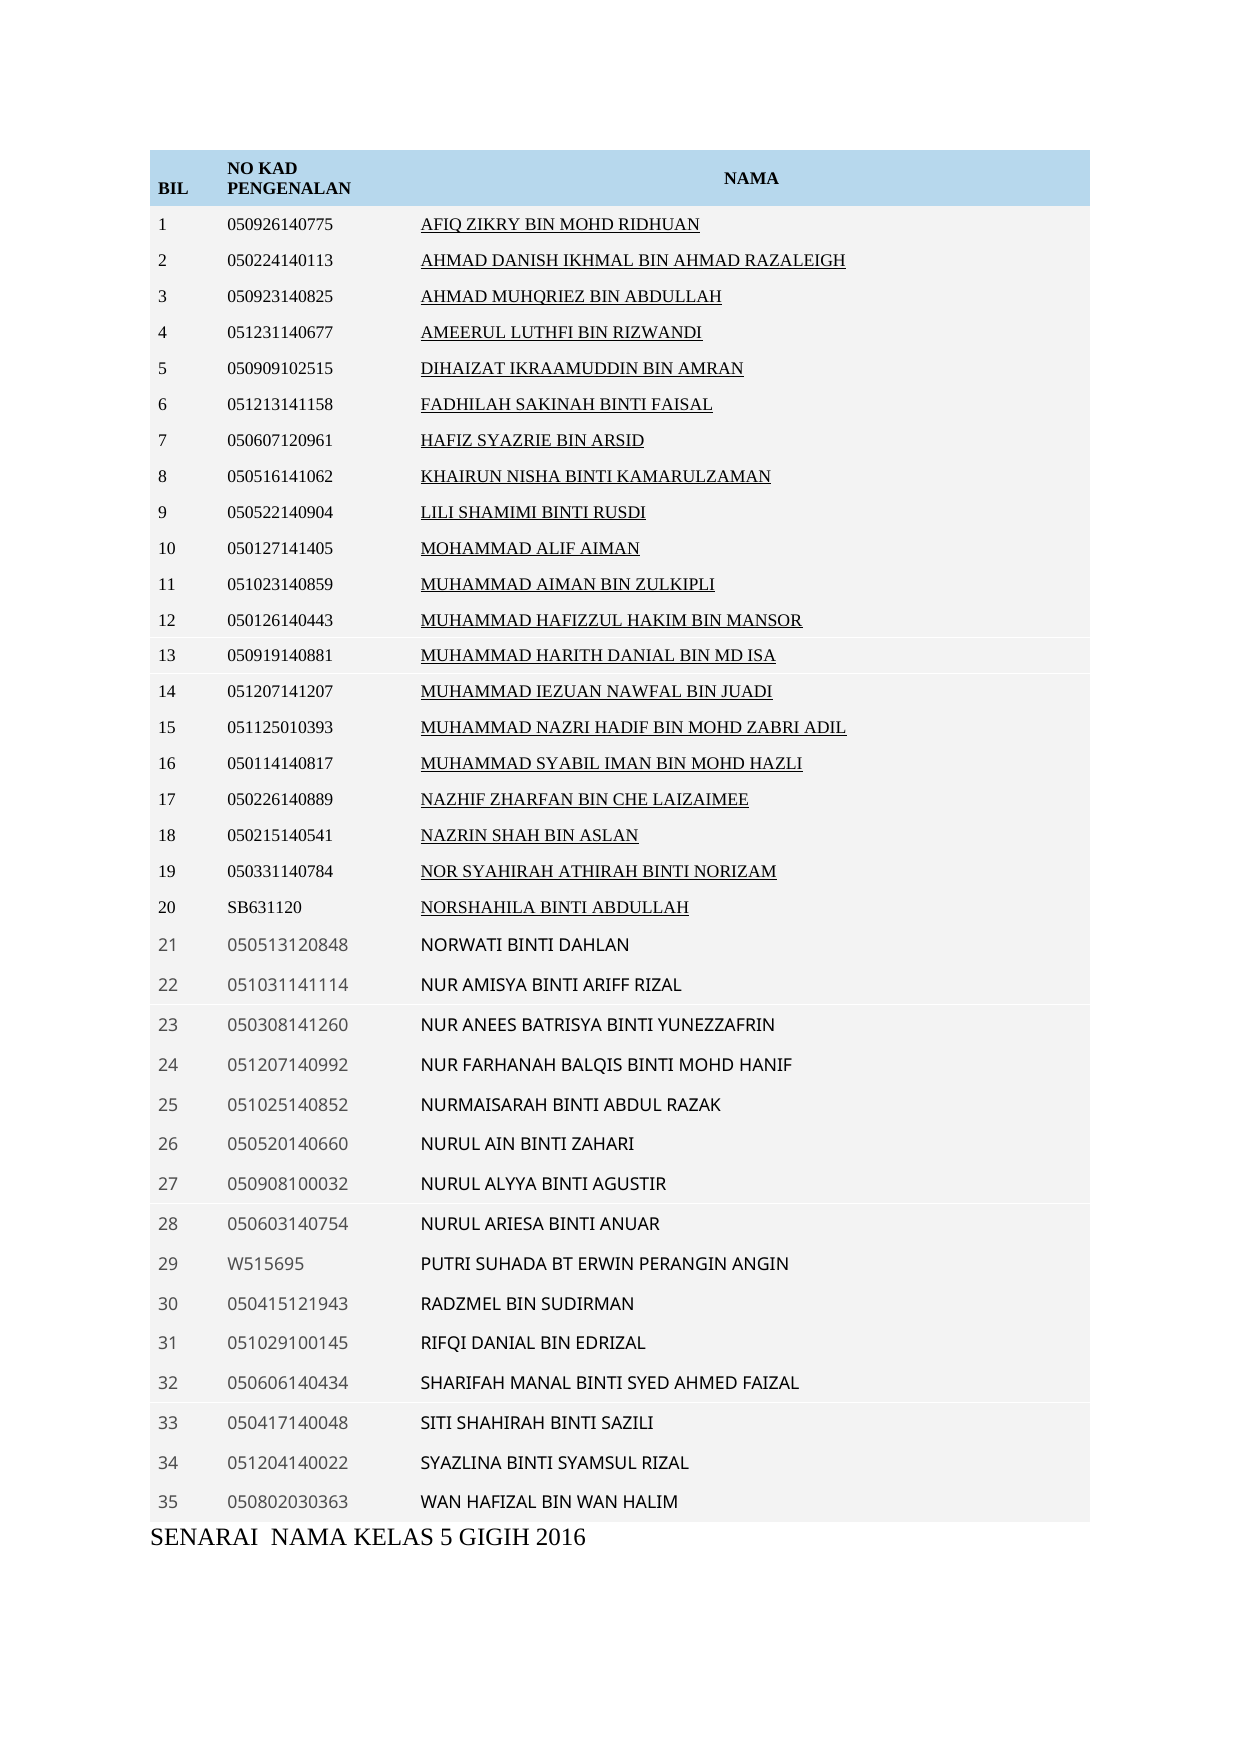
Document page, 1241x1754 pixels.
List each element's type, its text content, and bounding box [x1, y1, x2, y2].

table_cell 25 [150, 1084, 219, 1124]
table_cell 10 [150, 530, 219, 566]
table_cell MOHAMMAD ALIF AIMAN [413, 530, 1090, 566]
table_cell NAZHIF ZHARFAN BIN CHE LAIZAIMEE [413, 781, 1090, 817]
table_cell MUHAMMAD NAZRI HADIF BIN MOHD ZABRI ADIL [413, 709, 1090, 745]
table_cell 050909102515 [219, 350, 413, 386]
table_cell 051213141158 [219, 386, 413, 422]
table_cell 6 [150, 386, 219, 422]
table_cell HAFIZ SYAZRIE BIN ARSID [413, 422, 1090, 458]
table_cell 27 [150, 1164, 219, 1203]
table_header NAMA [413, 150, 1090, 206]
table_cell 050308141260 [219, 1005, 413, 1044]
table_cell 3 [150, 278, 219, 314]
table_cell KHAIRUN NISHA BINTI KAMARULZAMAN [413, 458, 1090, 494]
table_cell 050513120848 [219, 925, 413, 965]
table_cell 051031141114 [219, 965, 413, 1004]
table_cell NURUL ALYYA BINTI AGUSTIR [413, 1164, 1090, 1203]
table_cell RIFQI DANIAL BIN EDRIZAL [413, 1323, 1090, 1363]
table_cell 26 [150, 1124, 219, 1164]
table_cell 051025140852 [219, 1084, 413, 1124]
table_cell NAZRIN SHAH BIN ASLAN [413, 817, 1090, 853]
table_cell 11 [150, 566, 219, 602]
table_cell DIHAIZAT IKRAAMUDDIN BIN AMRAN [413, 350, 1090, 386]
table_cell 051204140022 [219, 1442, 413, 1482]
table_cell 051207140992 [219, 1044, 413, 1084]
table_cell 28 [150, 1204, 219, 1243]
table_cell NURMAISARAH BINTI ABDUL RAZAK [413, 1084, 1090, 1124]
table_cell 33 [150, 1403, 219, 1442]
table_cell 23 [150, 1005, 219, 1044]
table_cell 24 [150, 1044, 219, 1084]
table_cell 17 [150, 781, 219, 817]
table_cell NUR ANEES BATRISYA BINTI YUNEZZAFRIN [413, 1005, 1090, 1044]
table_header NO KAD PENGENALAN [219, 150, 413, 206]
table_cell 050516141062 [219, 458, 413, 494]
table_cell WAN HAFIZAL BIN WAN HALIM [413, 1482, 1090, 1522]
text SENARAI NAMA KELAS 5 GIGIH 2016 [150, 1522, 1090, 1551]
table_cell 21 [150, 925, 219, 965]
table_cell MUHAMMAD AIMAN BIN ZULKIPLI [413, 566, 1090, 602]
table_cell AFIQ ZIKRY BIN MOHD RIDHUAN [413, 206, 1090, 242]
table_cell AHMAD DANISH IKHMAL BIN AHMAD RAZALEIGH [413, 242, 1090, 278]
table_cell 050908100032 [219, 1164, 413, 1203]
table_cell SITI SHAHIRAH BINTI SAZILI [413, 1403, 1090, 1442]
table_cell 5 [150, 350, 219, 386]
table_cell AMEERUL LUTHFI BIN RIZWANDI [413, 314, 1090, 350]
table_cell 050127141405 [219, 530, 413, 566]
table_cell 13 [150, 638, 219, 673]
table_cell 050802030363 [219, 1482, 413, 1522]
table_cell 12 [150, 602, 219, 637]
table_cell 14 [150, 674, 219, 709]
table_cell 19 [150, 853, 219, 889]
table_cell 050126140443 [219, 602, 413, 637]
table_cell 7 [150, 422, 219, 458]
table_cell 051023140859 [219, 566, 413, 602]
table_cell NOR SYAHIRAH ATHIRAH BINTI NORIZAM [413, 853, 1090, 889]
table_cell AHMAD MUHQRIEZ BIN ABDULLAH [413, 278, 1090, 314]
table_cell 32 [150, 1363, 219, 1402]
table_cell 050415121943 [219, 1283, 413, 1323]
table_cell 4 [150, 314, 219, 350]
table_cell NUR FARHANAH BALQIS BINTI MOHD HANIF [413, 1044, 1090, 1084]
table_cell 050520140660 [219, 1124, 413, 1164]
table_cell SYAZLINA BINTI SYAMSUL RIZAL [413, 1442, 1090, 1482]
table_cell MUHAMMAD HARITH DANIAL BIN MD ISA [413, 638, 1090, 673]
table_cell 050224140113 [219, 242, 413, 278]
table_cell RADZMEL BIN SUDIRMAN [413, 1283, 1090, 1323]
table_cell NORWATI BINTI DAHLAN [413, 925, 1090, 965]
table_cell 050926140775 [219, 206, 413, 242]
table_header BIL [150, 150, 219, 206]
table_cell 9 [150, 494, 219, 530]
table_cell 16 [150, 745, 219, 781]
table_cell 051231140677 [219, 314, 413, 350]
table_cell 051029100145 [219, 1323, 413, 1363]
table_cell 050215140541 [219, 817, 413, 853]
table_cell 051207141207 [219, 674, 413, 709]
table_cell 050522140904 [219, 494, 413, 530]
table_cell 22 [150, 965, 219, 1004]
table_cell PUTRI SUHADA BT ERWIN PERANGIN ANGIN [413, 1243, 1090, 1283]
table_cell SHARIFAH MANAL BINTI SYED AHMED FAIZAL [413, 1363, 1090, 1402]
table_cell 18 [150, 817, 219, 853]
table_cell MUHAMMAD SYABIL IMAN BIN MOHD HAZLI [413, 745, 1090, 781]
table_cell NUR AMISYA BINTI ARIFF RIZAL [413, 965, 1090, 1004]
table_cell 15 [150, 709, 219, 745]
table_cell 31 [150, 1323, 219, 1363]
table_cell W515695 [219, 1243, 413, 1283]
table_cell 1 [150, 206, 219, 242]
table_cell NURUL ARIESA BINTI ANUAR [413, 1204, 1090, 1243]
table_cell 35 [150, 1482, 219, 1522]
table_cell 050603140754 [219, 1204, 413, 1243]
table_cell NURUL AIN BINTI ZAHARI [413, 1124, 1090, 1164]
table_cell 050607120961 [219, 422, 413, 458]
table_cell NORSHAHILA BINTI ABDULLAH [413, 889, 1090, 925]
table_cell 050923140825 [219, 278, 413, 314]
table_cell 050606140434 [219, 1363, 413, 1402]
table_cell 20 [150, 889, 219, 925]
table_cell 050114140817 [219, 745, 413, 781]
table_cell 29 [150, 1243, 219, 1283]
table_cell 050331140784 [219, 853, 413, 889]
table_cell 8 [150, 458, 219, 494]
table_cell LILI SHAMIMI BINTI RUSDI [413, 494, 1090, 530]
table_cell 2 [150, 242, 219, 278]
table_cell FADHILAH SAKINAH BINTI FAISAL [413, 386, 1090, 422]
table_cell MUHAMMAD IEZUAN NAWFAL BIN JUADI [413, 674, 1090, 709]
table_cell 051125010393 [219, 709, 413, 745]
table_cell 050919140881 [219, 638, 413, 673]
table_cell SB631120 [219, 889, 413, 925]
table_cell MUHAMMAD HAFIZZUL HAKIM BIN MANSOR [413, 602, 1090, 637]
table_cell 30 [150, 1283, 219, 1323]
table_cell 050226140889 [219, 781, 413, 817]
table_cell 050417140048 [219, 1403, 413, 1442]
table_cell 34 [150, 1442, 219, 1482]
